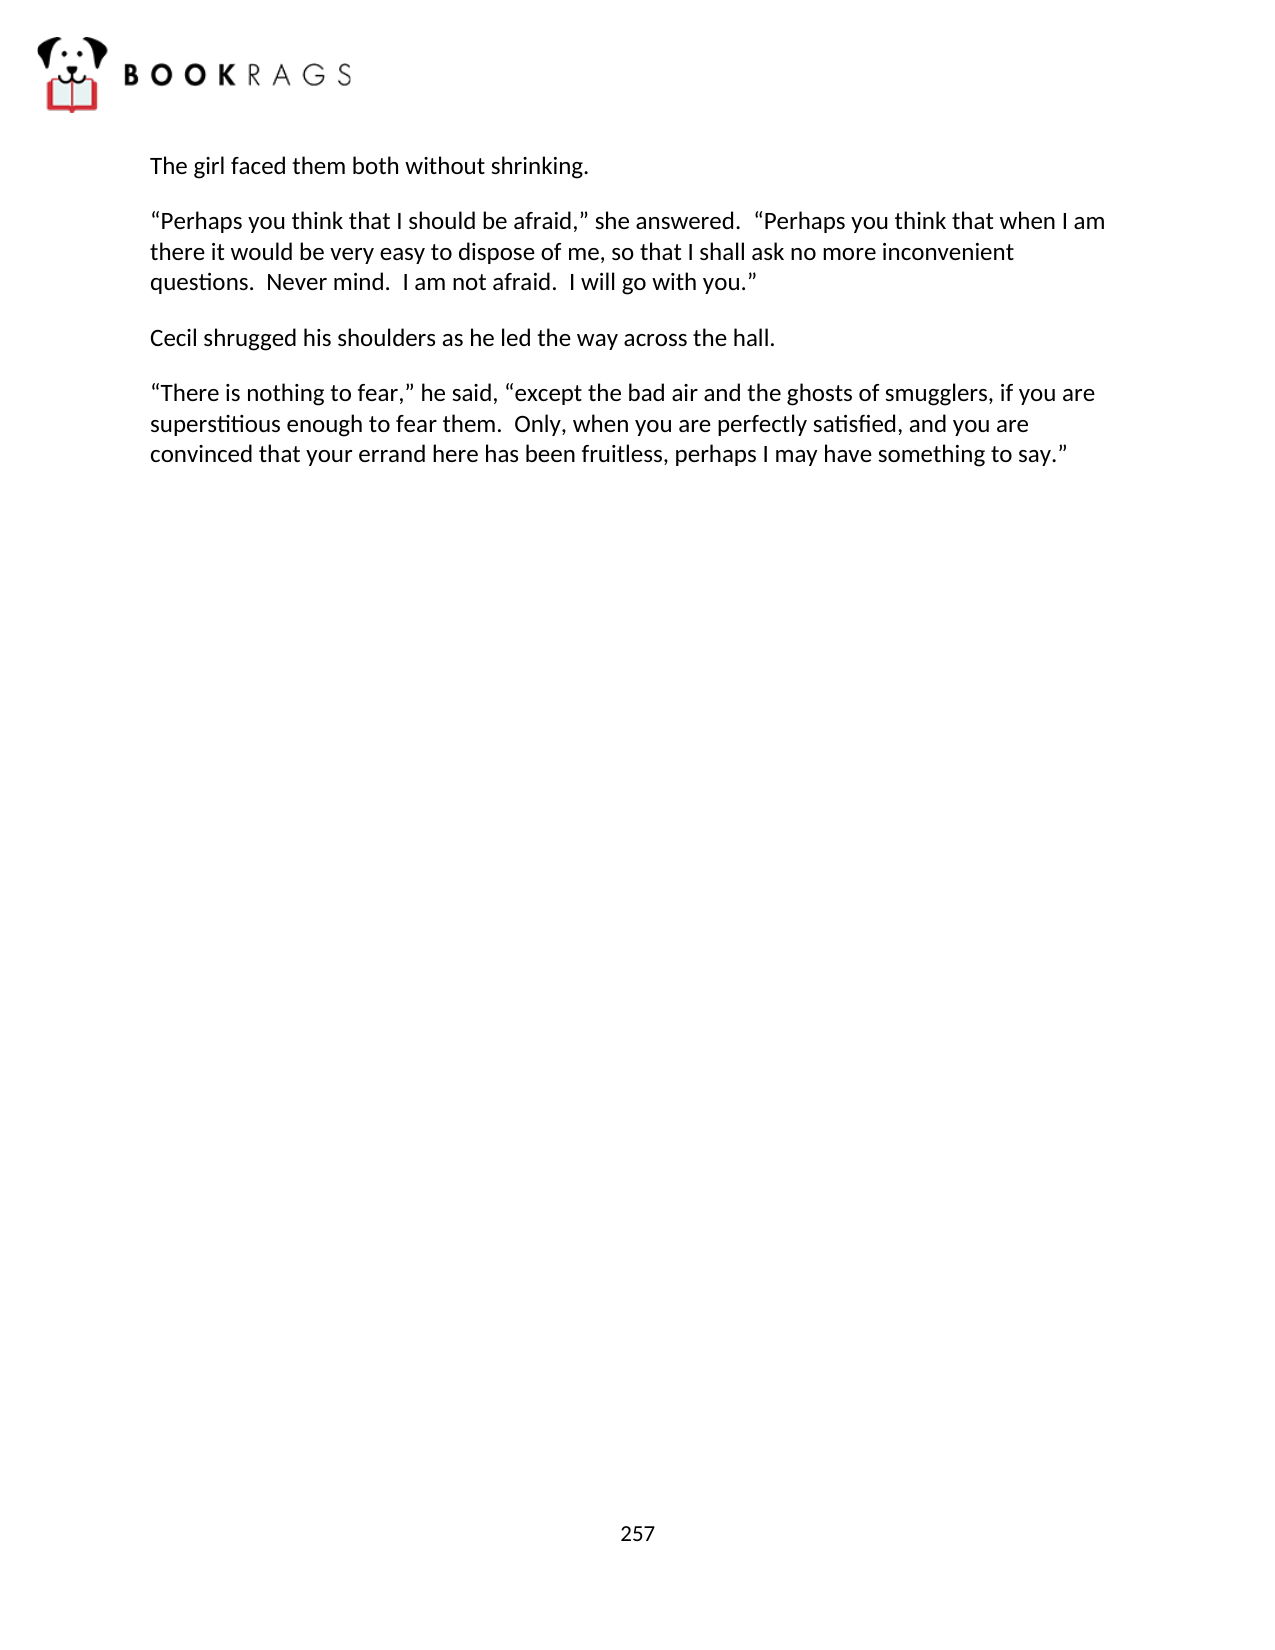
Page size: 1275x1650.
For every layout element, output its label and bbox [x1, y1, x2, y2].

picture [37, 37, 351, 113]
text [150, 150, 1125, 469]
